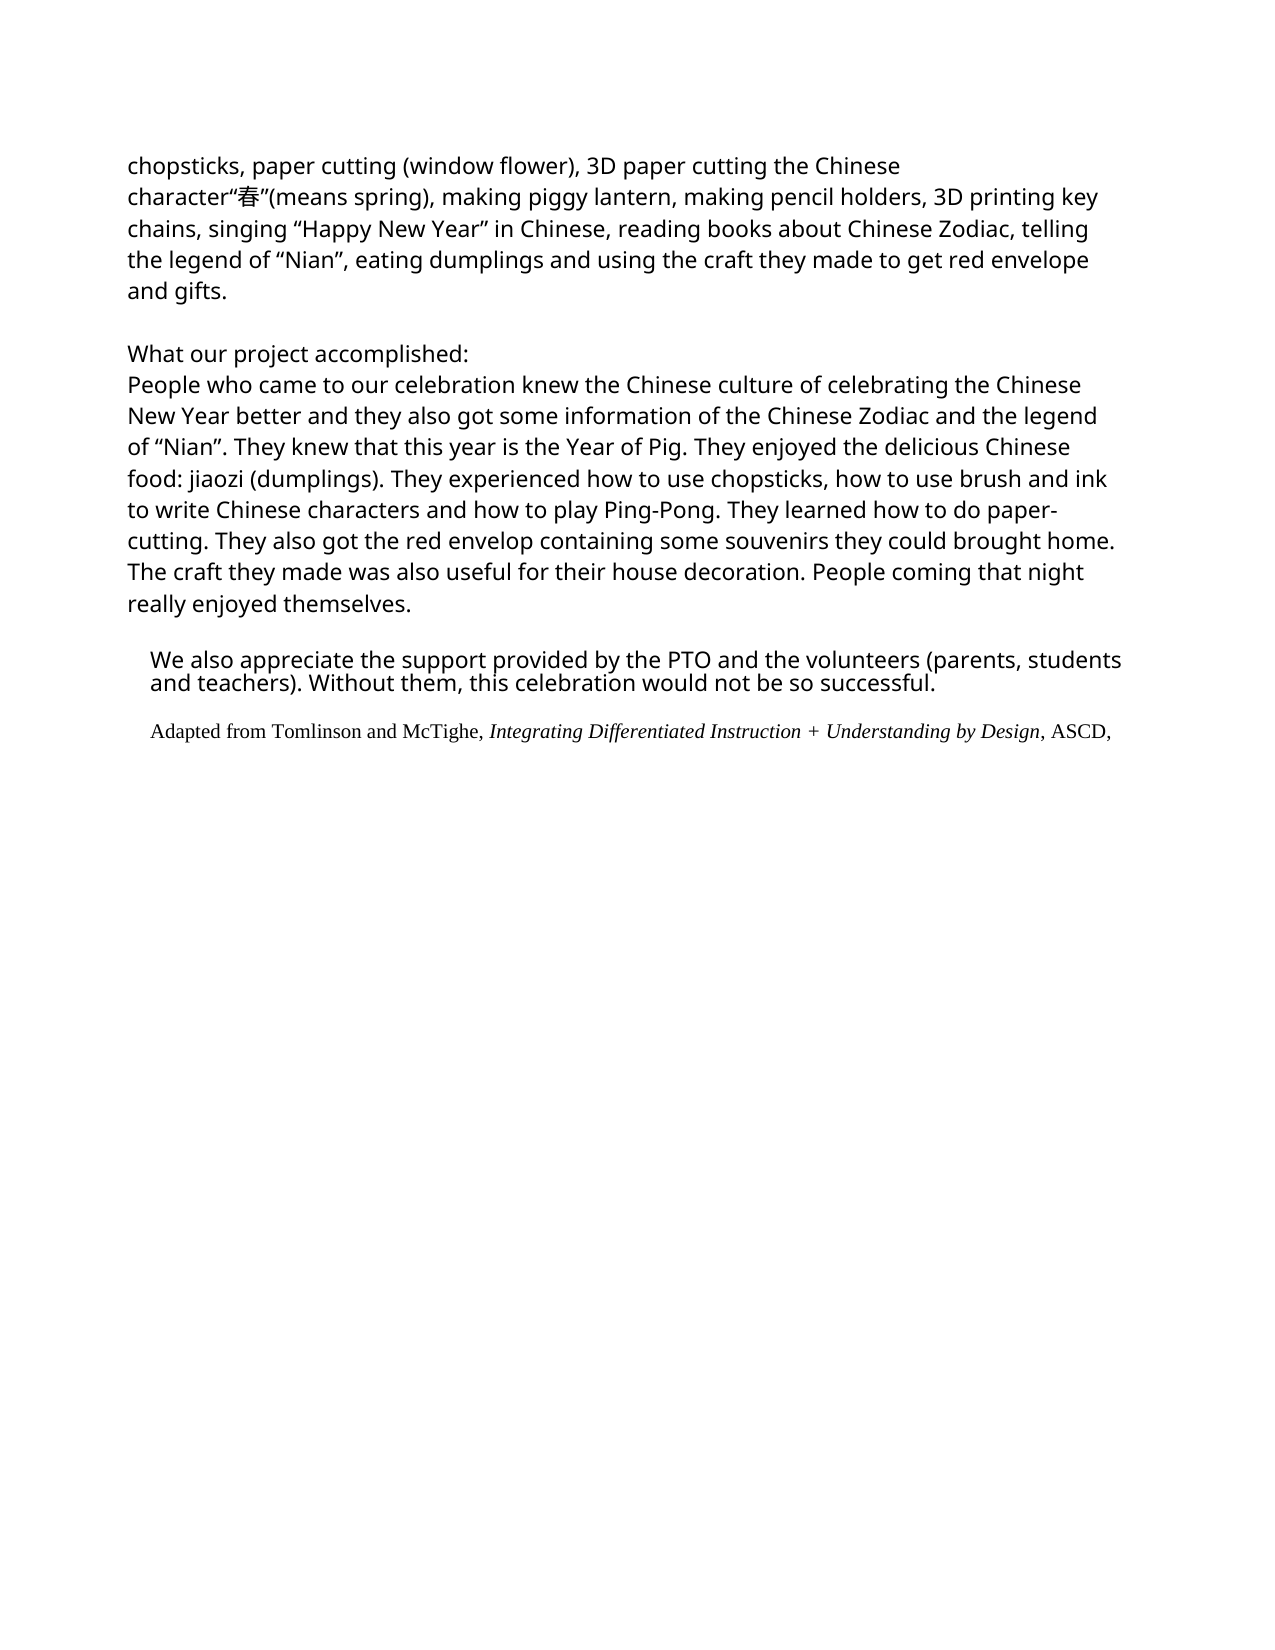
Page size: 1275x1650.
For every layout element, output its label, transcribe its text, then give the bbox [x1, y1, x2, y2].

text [127, 150, 1123, 306]
text People who came to our celebration knew the Chinese culture of celebrating the Chinese New Year better and they also got some information of the Chinese Zodiac and the legend of “Nian”. They knew that this year is the Year of Pig. They enjoyed the delicious Chinese food: jiaozi (dumplings). They experienced how to use chopsticks, how to use brush and ink to write Chinese characters and how to play Ping-Pong. They learned how to do paper-cutting. They also got the red envelop containing some souvenirs they could brought home. The craft they made was also useful for their house decoration. People coming that night really enjoyed themselves. [127, 369, 1123, 619]
text Adapted from Tomlinson and McTighe, Integrating Differentiated Instruction + Understanding by Design, ASCD, [150, 720, 1123, 743]
text What our project accomplished: [127, 337, 1123, 369]
text We also appreciate the support provided by the PTO and the volunteers (parents, students and teachers). Without them, this celebration would not be so successful. [150, 650, 1123, 696]
